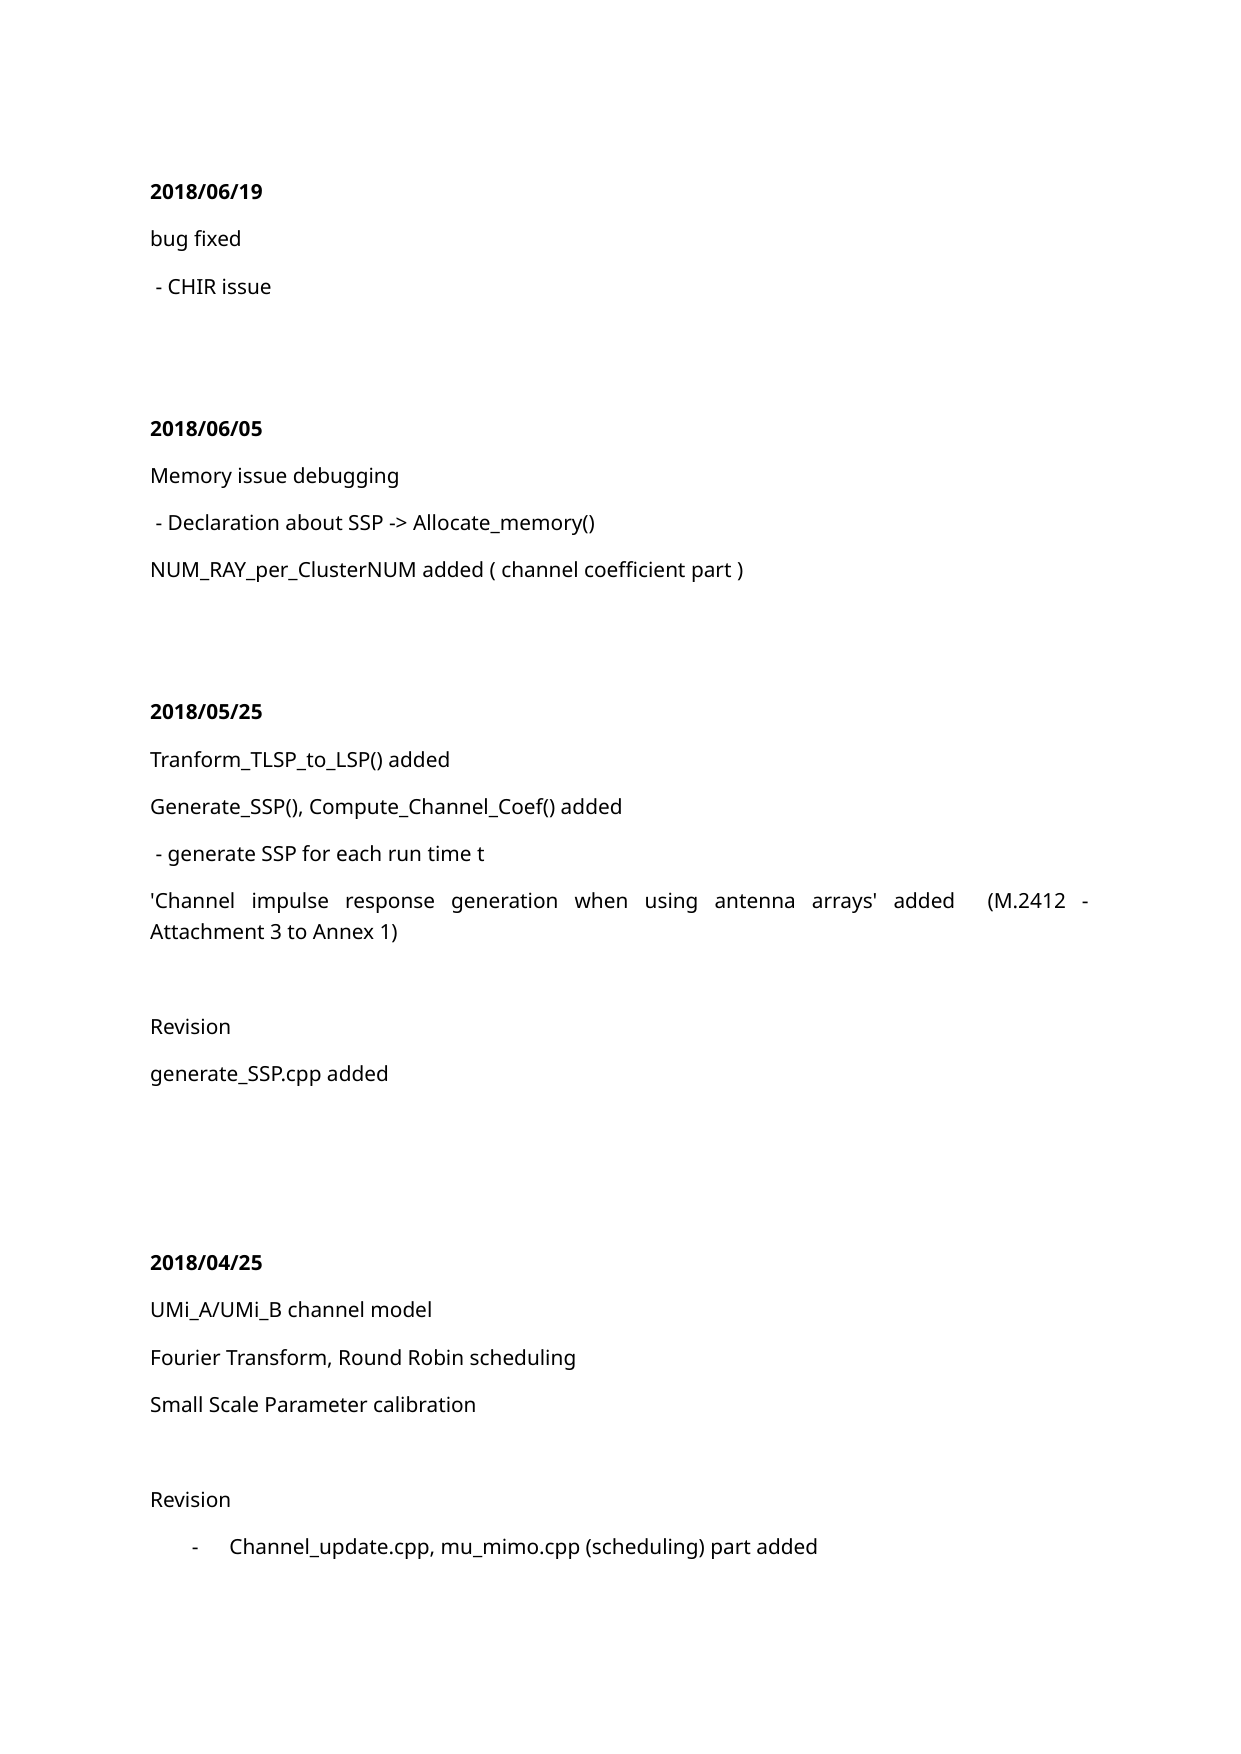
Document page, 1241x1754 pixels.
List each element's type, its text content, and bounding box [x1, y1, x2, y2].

text 2018/04/25 [150, 1248, 1090, 1277]
text 'Channel impulse response generation when using antenna arrays' added (M.2412 - Attachment 3 to Annex 1) [150, 887, 1090, 946]
text Fourier Transform, Round Robin scheduling [150, 1343, 1090, 1371]
text UMi_A/UMi_B channel model [150, 1296, 1090, 1324]
text - Declaration about SSP -> Allocate_memory() [150, 508, 1090, 537]
text generate_SSP.cpp added [150, 1059, 1090, 1087]
text NUM_RAY_per_ClusterNUM added ( channel coefficient part ) [150, 556, 1090, 584]
text Generate_SSP(), Compute_Channel_Coef() added [150, 792, 1090, 820]
text Memory issue debugging [150, 461, 1090, 489]
text 2018/05/25 [150, 697, 1090, 726]
text 2018/06/05 [150, 414, 1090, 442]
text 2018/06/19 [150, 177, 1090, 206]
text Small Scale Parameter calibration [150, 1390, 1090, 1418]
text bug fixed [150, 224, 1090, 253]
list Channel_update.cpp, mu_mimo.cpp (scheduling) part added [192, 1532, 1090, 1560]
text Revision [150, 1485, 1090, 1513]
text - CHIR issue [150, 272, 1090, 300]
text Revision [150, 1012, 1090, 1040]
text Tranform_TLSP_to_LSP() added [150, 745, 1090, 773]
text - generate SSP for each run time t [150, 839, 1090, 868]
